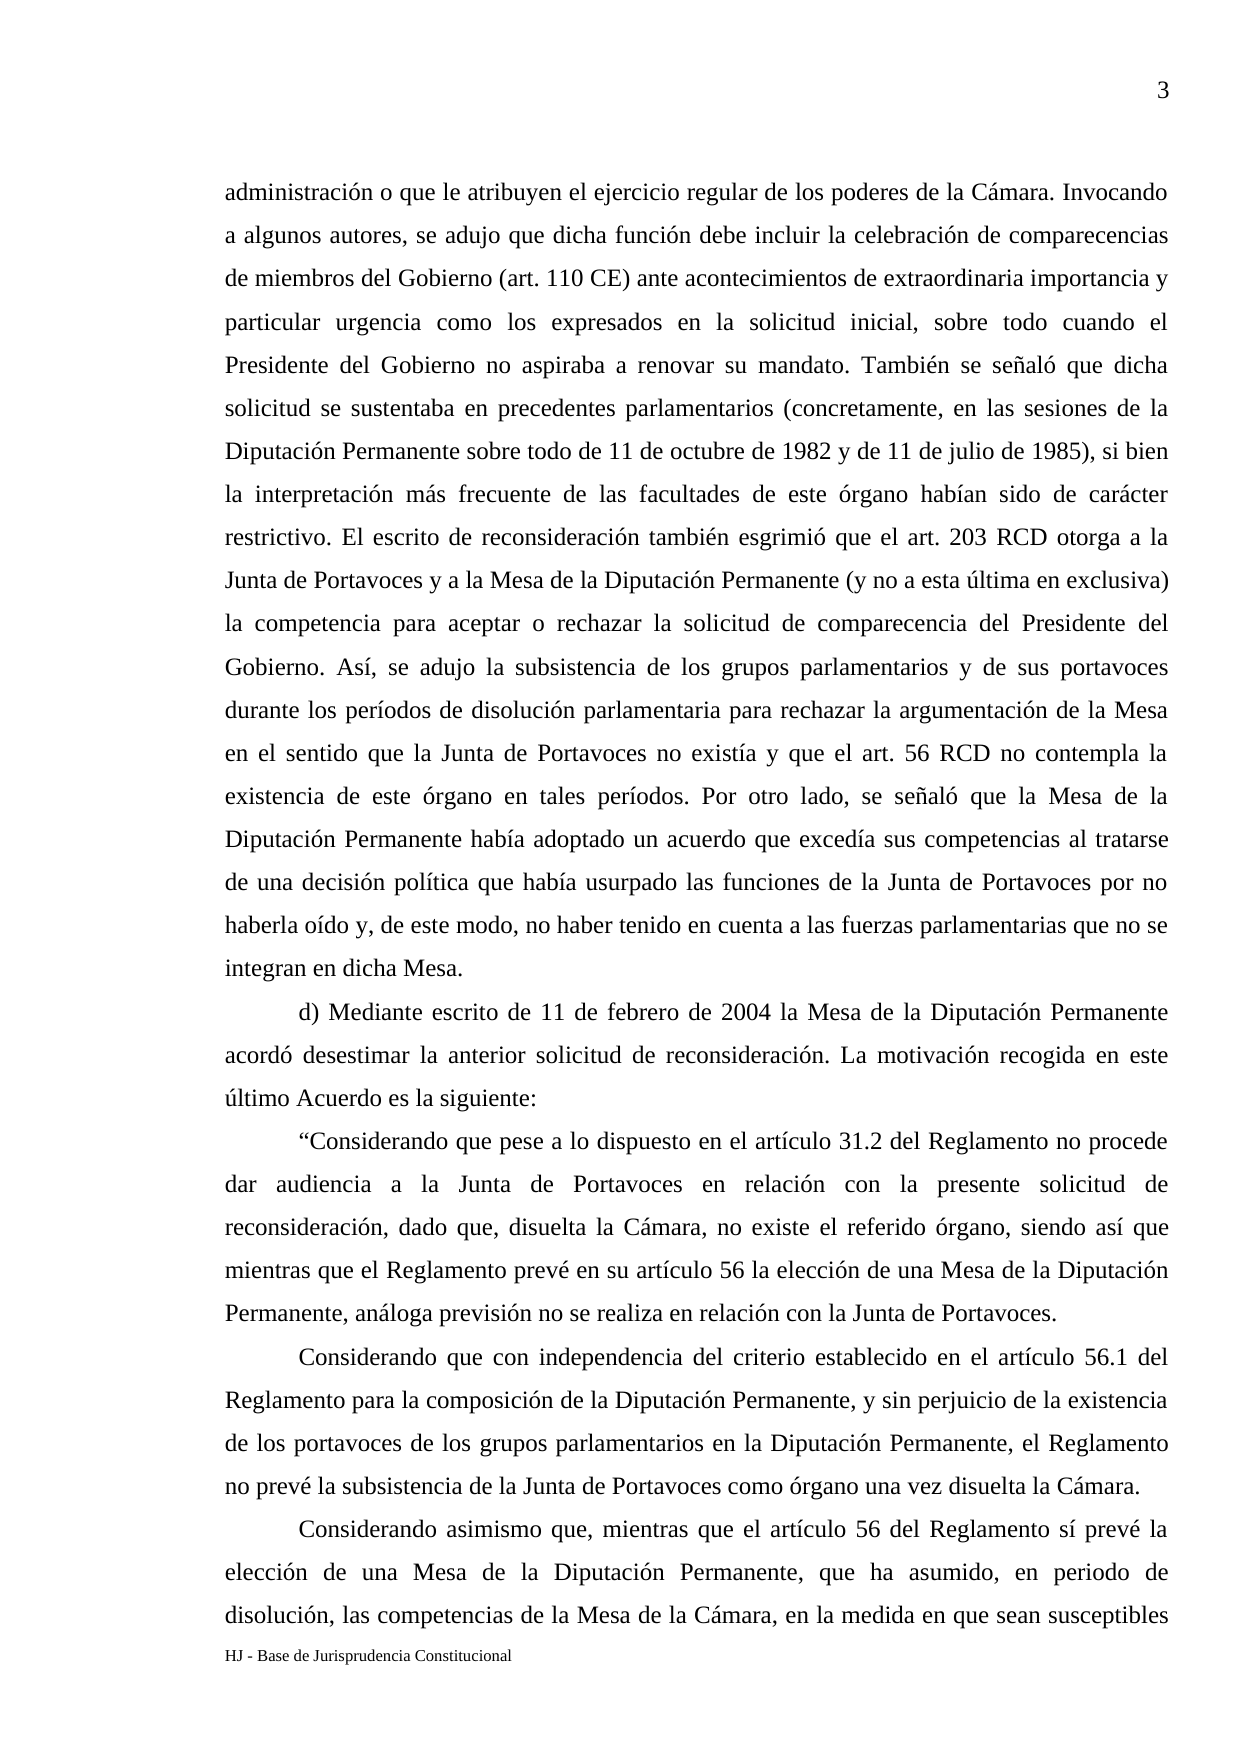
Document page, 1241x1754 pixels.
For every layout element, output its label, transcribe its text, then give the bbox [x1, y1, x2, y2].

text “Considerando que pese a lo dispuesto en el artículo 31.2 del Reglamento no procede dar audiencia a la Junta de Portavoces en relación con la presente solicitud de reconsideración, dado que, disuelta la Cámara, no existe el referido órgano, siendo así que mientras que el Reglamento prevé en su artículo 56 la elección de una Mesa de la Diputación Permanente, análoga previsión no se realiza en relación con la Junta de Portavoces. [224, 1126, 1169, 1327]
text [224, 177, 1169, 982]
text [224, 1514, 1169, 1629]
text Considerando que con independencia del criterio establecido en el artículo 56.1 del Reglamento para la composición de la Diputación Permanente, y sin perjuicio de la existencia de los portavoces de los grupos parlamentarios en la Diputación Permanente, el Reglamento no prevé la subsistencia de la Junta de Portavoces como órgano una vez disuelta la Cámara. [224, 1342, 1169, 1500]
text d) Mediante escrito de 11 de febrero de 2004 la Mesa de la Diputación Permanente acordó desestimar la anterior solicitud de reconsideración. La motivación recogida en este último Acuerdo es la siguiente: [224, 997, 1169, 1112]
